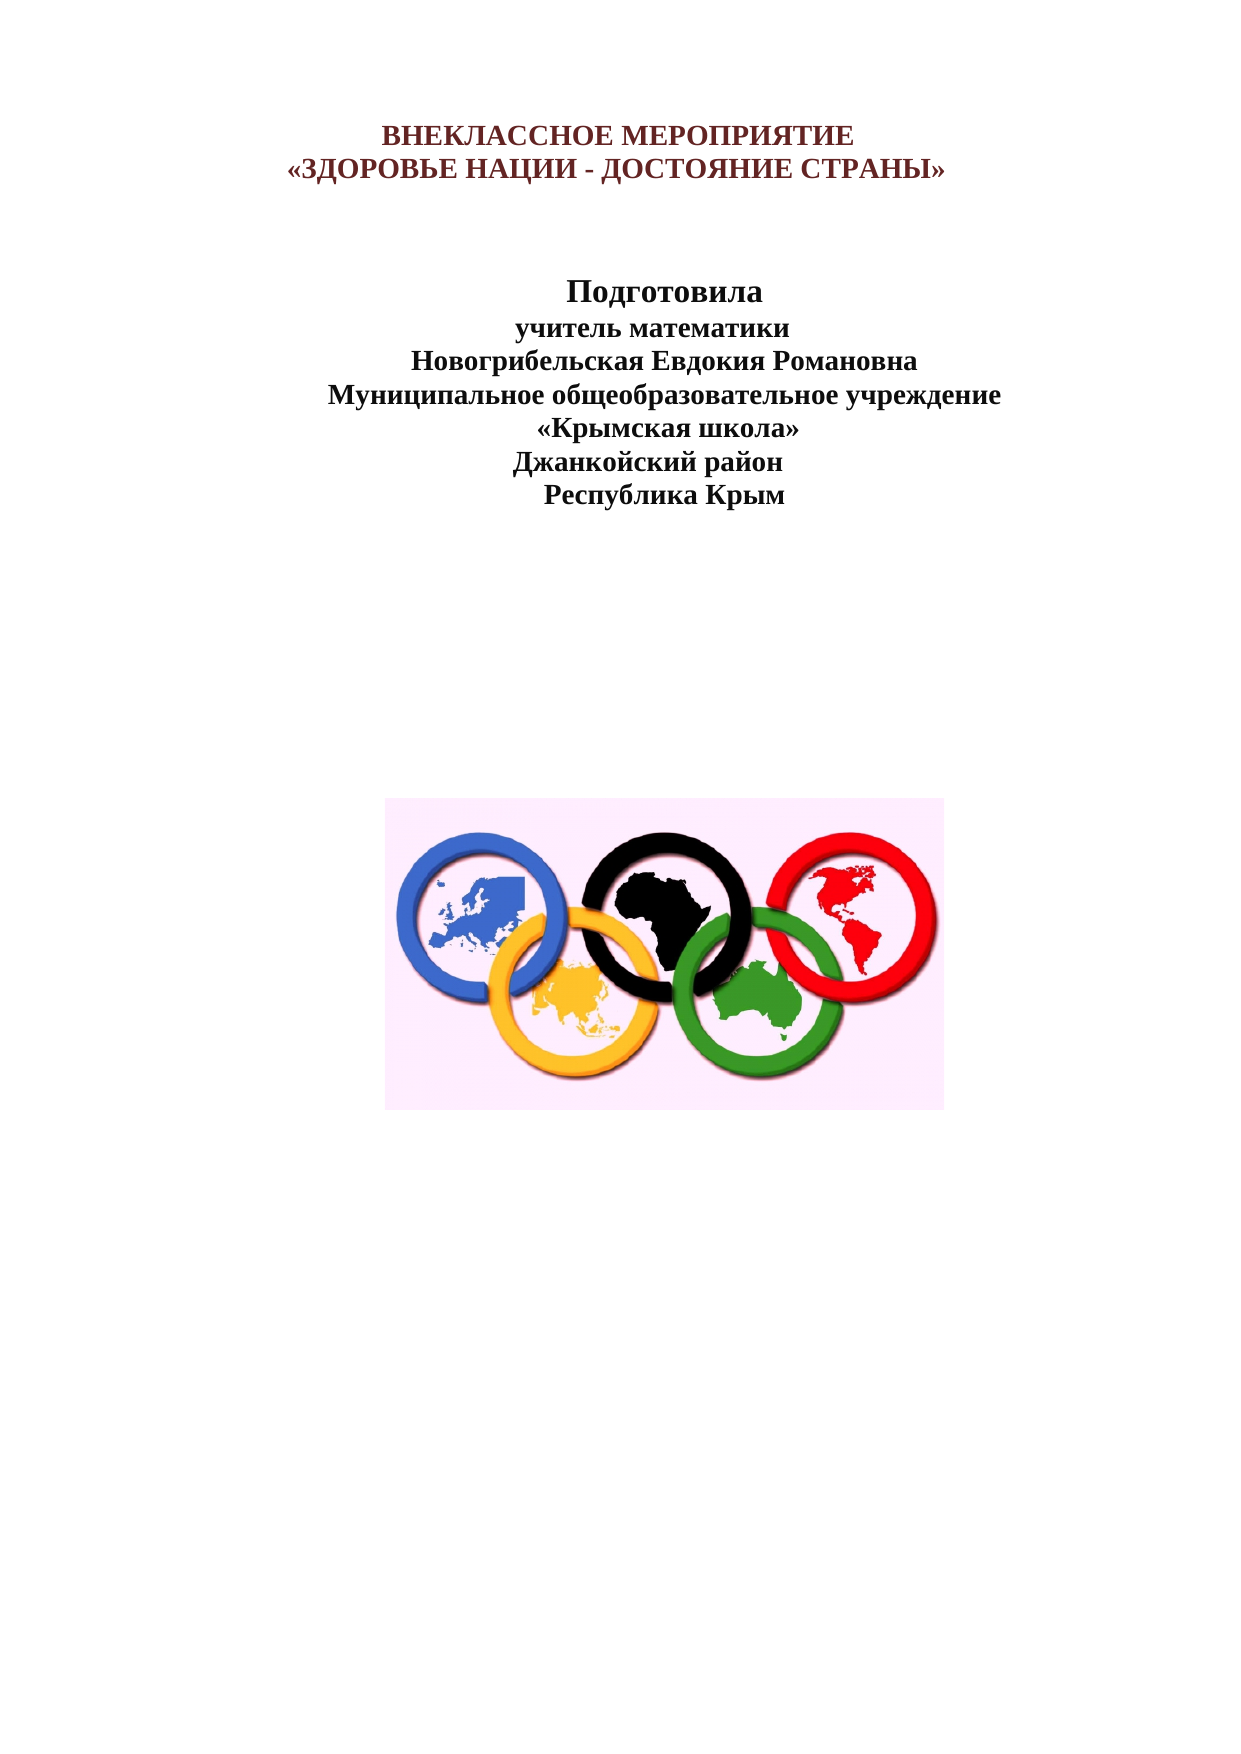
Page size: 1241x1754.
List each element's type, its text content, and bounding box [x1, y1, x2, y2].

text «Крымская школа» [177, 410, 1152, 444]
text учитель математики [177, 310, 1152, 343]
text Муниципальное общеобразовательное учреждение [177, 377, 1152, 410]
picture [384, 798, 945, 1110]
text Новогрибельская Евдокия Романовна [177, 343, 1152, 377]
text Джанкойский район [177, 444, 1152, 477]
text Подготовила [177, 271, 1152, 310]
text «ЗДОРОВЬЕ НАЦИИ - ДОСТОЯНИЕ СТРАНЫ» [177, 152, 1152, 185]
text ВНЕКЛАССНОЕ МЕРОПРИЯТИЕ [177, 118, 1152, 152]
text Республика Крым [177, 477, 1152, 511]
